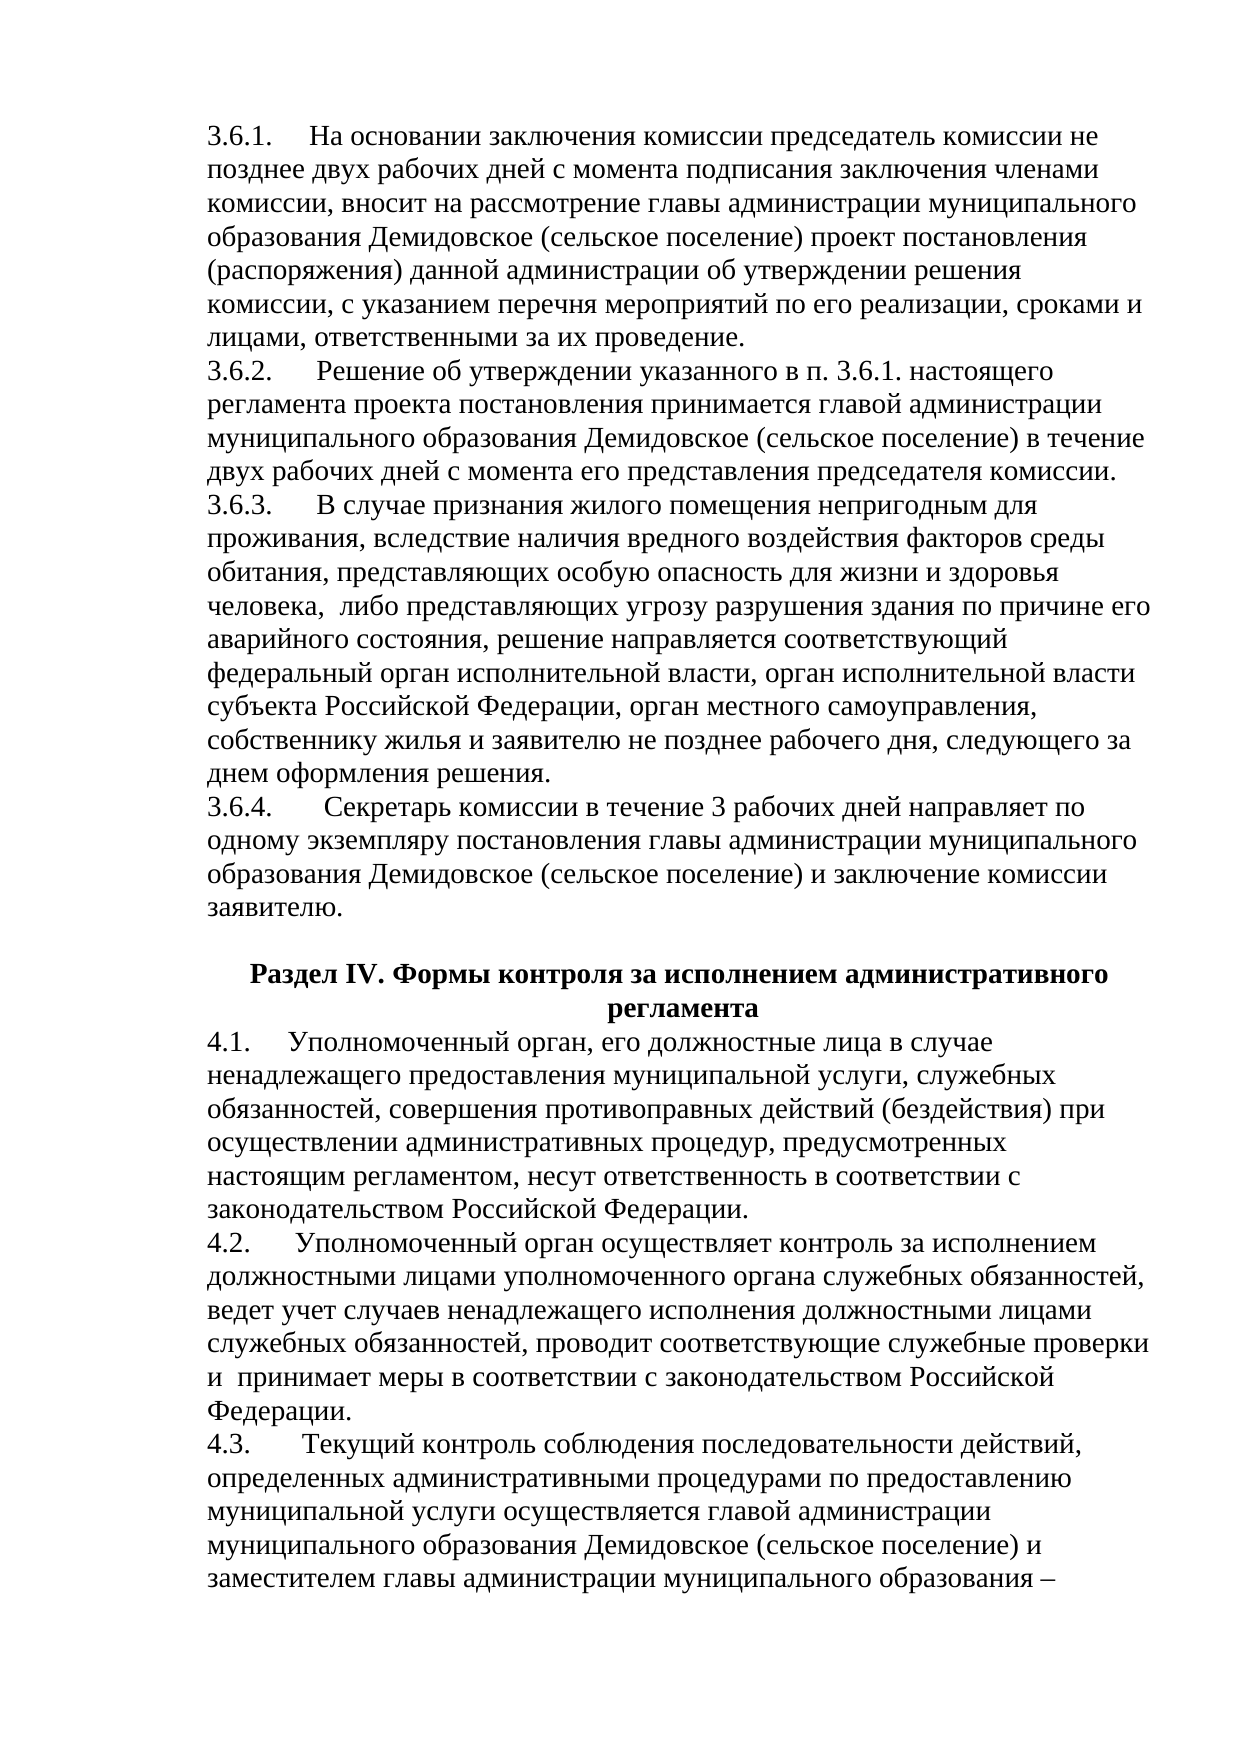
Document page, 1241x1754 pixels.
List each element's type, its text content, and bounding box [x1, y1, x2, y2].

text 3.6.1. На основании заключения комиссии председатель комиссии не позднее двух рабочих дней с момента подписания заключения членами комиссии, вносит на рассмотрение главы администрации муниципального образования Демидовское (сельское поселение) проект постановления (распоряжения) данной администрации об утверждении решения комиссии, с указанием перечня мероприятий по его реализации, сроками и лицами, ответственными за их проведение. [207, 118, 1152, 353]
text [207, 1426, 1152, 1594]
text регламента [207, 990, 1152, 1024]
text и принимает меры в соответствии с законодательством Российской Федерации. [207, 1359, 1152, 1426]
text 3.6.4. Секретарь комиссии в течение 3 рабочих дней направляет по одному экземпляру постановления главы администрации муниципального образования Демидовское (сельское поселение) и заключение комиссии заявителю. [207, 789, 1152, 923]
text 3.6.2. Решение об утверждении указанного в п. 3.6.1. настоящего регламента проекта постановления принимается главой администрации муниципального образования Демидовское (сельское поселение) в течение двух рабочих дней с момента его представления председателя комиссии. [207, 353, 1152, 487]
text 3.6.3. В случае признания жилого помещения непригодным для проживания, вследствие наличия вредного воздействия факторов среды обитания, представляющих особую опасность для жизни и здоровья человека, либо представляющих угрозу разрушения здания по причине его аварийного состояния, решение направляется соответствующий федеральный орган исполнительной власти, орган исполнительной власти субъекта Российской Федерации, орган местного самоуправления, собственнику жилья и заявителю не позднее рабочего дня, следующего за днем оформления решения. [207, 487, 1152, 789]
text 4.2. Уполномоченный орган осуществляет контроль за исполнением должностными лицами уполномоченного органа служебных обязанностей, ведет учет случаев ненадлежащего исполнения должностными лицами служебных обязанностей, проводит соответствующие служебные проверки [207, 1225, 1152, 1359]
text 4.1. Уполномоченный орган, его должностные лица в случае ненадлежащего предоставления муниципальной услуги, служебных обязанностей, совершения противоправных действий (бездействия) при осуществлении административных процедур, предусмотренных настоящим регламентом, несут ответственность в соответствии с законодательством Российской Федерации. [207, 1024, 1152, 1225]
text Раздел IV. Формы контроля за исполнением административного [207, 957, 1152, 990]
